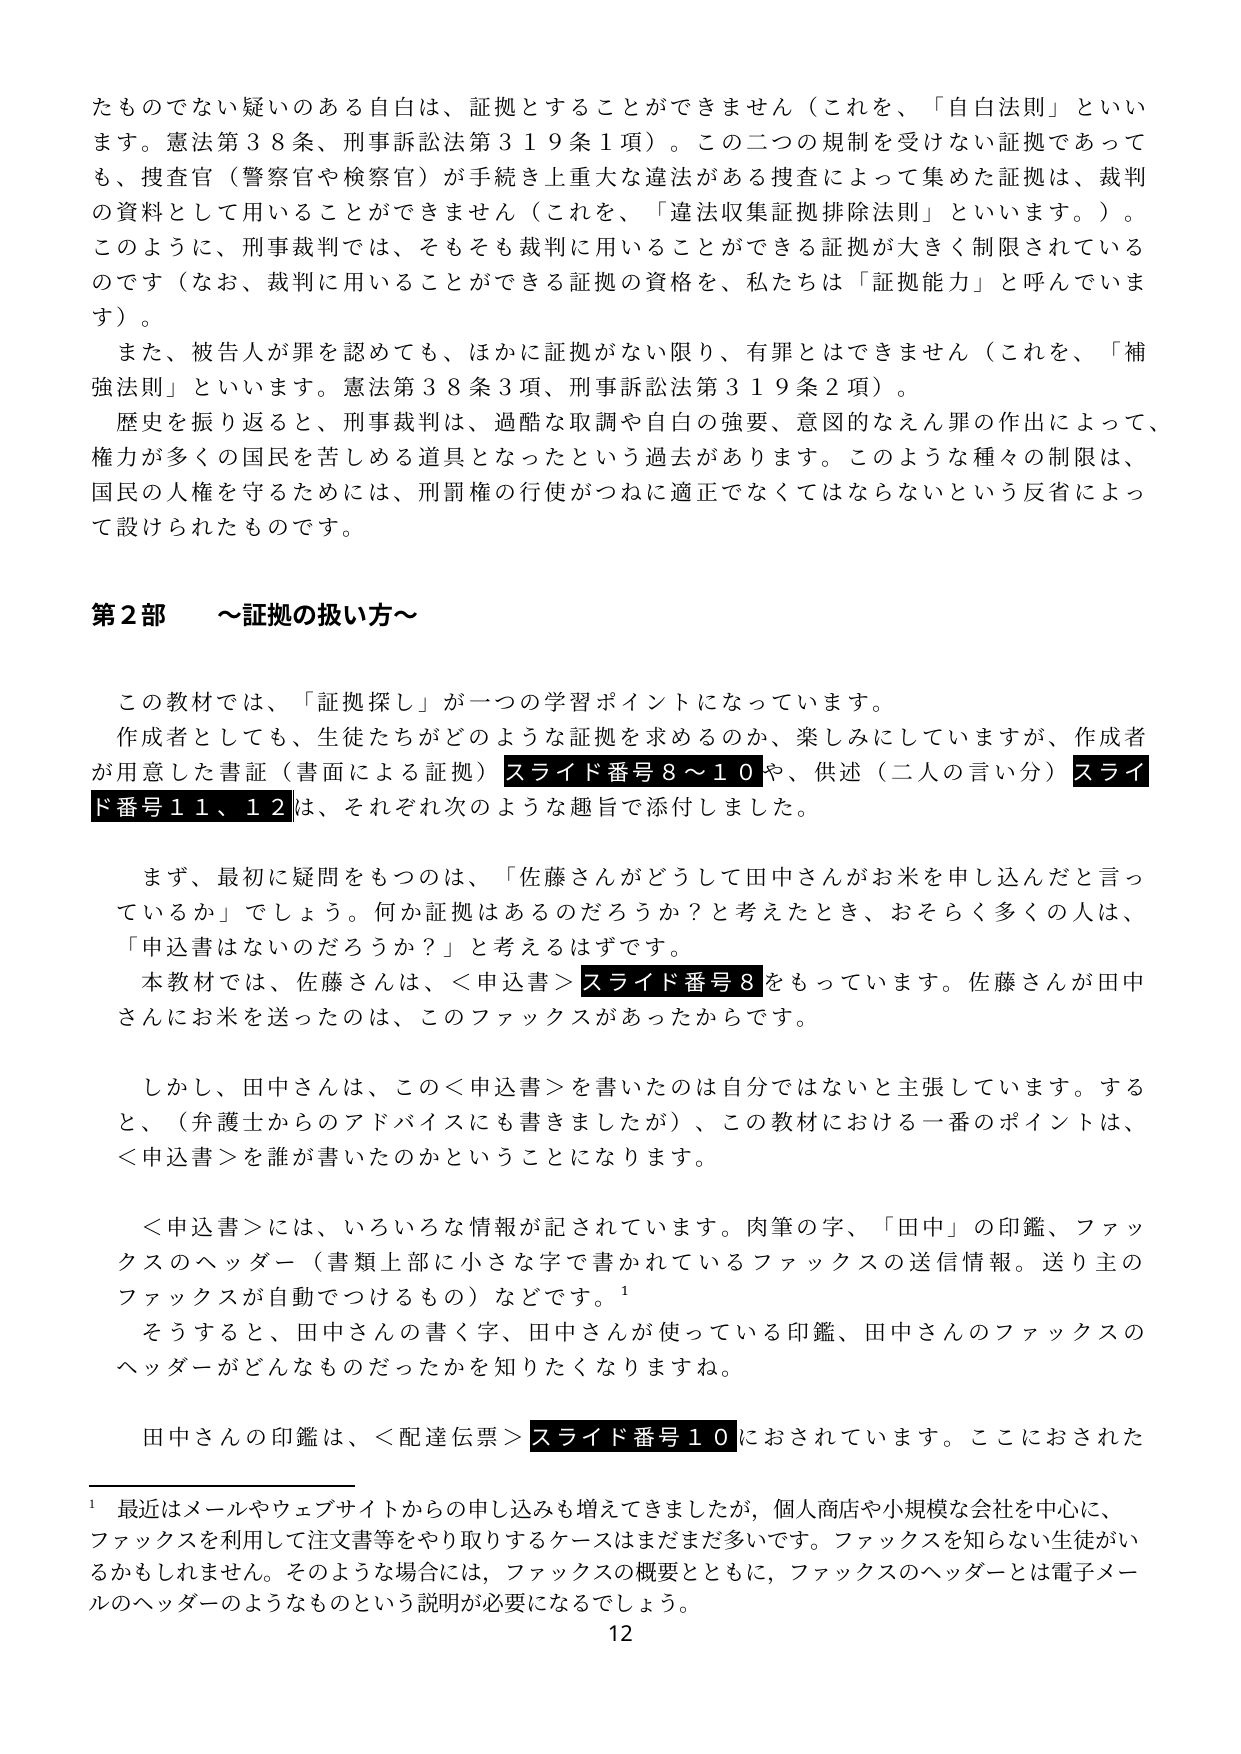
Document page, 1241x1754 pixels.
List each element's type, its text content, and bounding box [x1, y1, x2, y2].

text まず、最初に疑問をもつのは、「佐藤さんがどうして田中さんがお米を申し込んだと言っているか」でしょう。何か証拠はあるのだろうか？と考えたとき、おそらく多くの人は、「申込書はないのだろうか？」と考えるはずです。 [115, 859, 1149, 964]
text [91, 1419, 1149, 1454]
text ＜申込書＞には、いろいろな情報が記されています。肉筆の字、「田中」の印鑑、ファックスのヘッダー（書類上部に小さな字で書かれているファックスの送信情報。送り主のファックスが自動でつけるもの）などです。 [115, 1209, 1149, 1314]
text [91, 89, 1149, 334]
text この教材では、「証拠探し」が一つの学習ポイントになっています。 [91, 684, 1149, 719]
text 本教材では、佐藤さんは、＜申込書＞スライド番号８をもっています。佐藤さんが田中さんにお米を送ったのは、このファックスがあったからです。 [115, 964, 1149, 1034]
text しかし、田中さんは、この＜申込書＞を書いたのは自分ではないと主張しています。すると、（弁護士からのアドバイスにも書きましたが）、この教材における一番のポイントは、＜申込書＞を誰が書いたのかということになります。 [115, 1069, 1149, 1174]
text 歴史を振り返ると、刑事裁判は、過酷な取調や自白の強要、意図的なえん罪の作出によって、権力が多くの国民を苦しめる道具となったという過去があります。このような種々の制限は、国民の人権を守るためには、刑罰権の行使がつねに適正でなくてはならないという反省によって設けられたものです。 [91, 404, 1149, 544]
text また、被告人が罪を認めても、ほかに証拠がない限り、有罪とはできません（これを、「補強法則」といいます。憲法第３８条３項、刑事訴訟法第３１９条２項）。 [91, 334, 1149, 404]
text 作成者としても、生徒たちがどのような証拠を求めるのか、楽しみにしていますが、作成者が用意した書証（書面による証拠）スライド番号８～１０や、供述（二人の言い分）スライド番号１１、１２は、それぞれ次のような趣旨で添付しました。 [91, 719, 1149, 824]
text 第２部 ～証拠の扱い方～ [91, 579, 1149, 649]
text そうすると、田中さんの書く字、田中さんが使っている印鑑、田中さんのファックスのヘッダーがどんなものだったかを知りたくなりますね。 [115, 1314, 1149, 1384]
